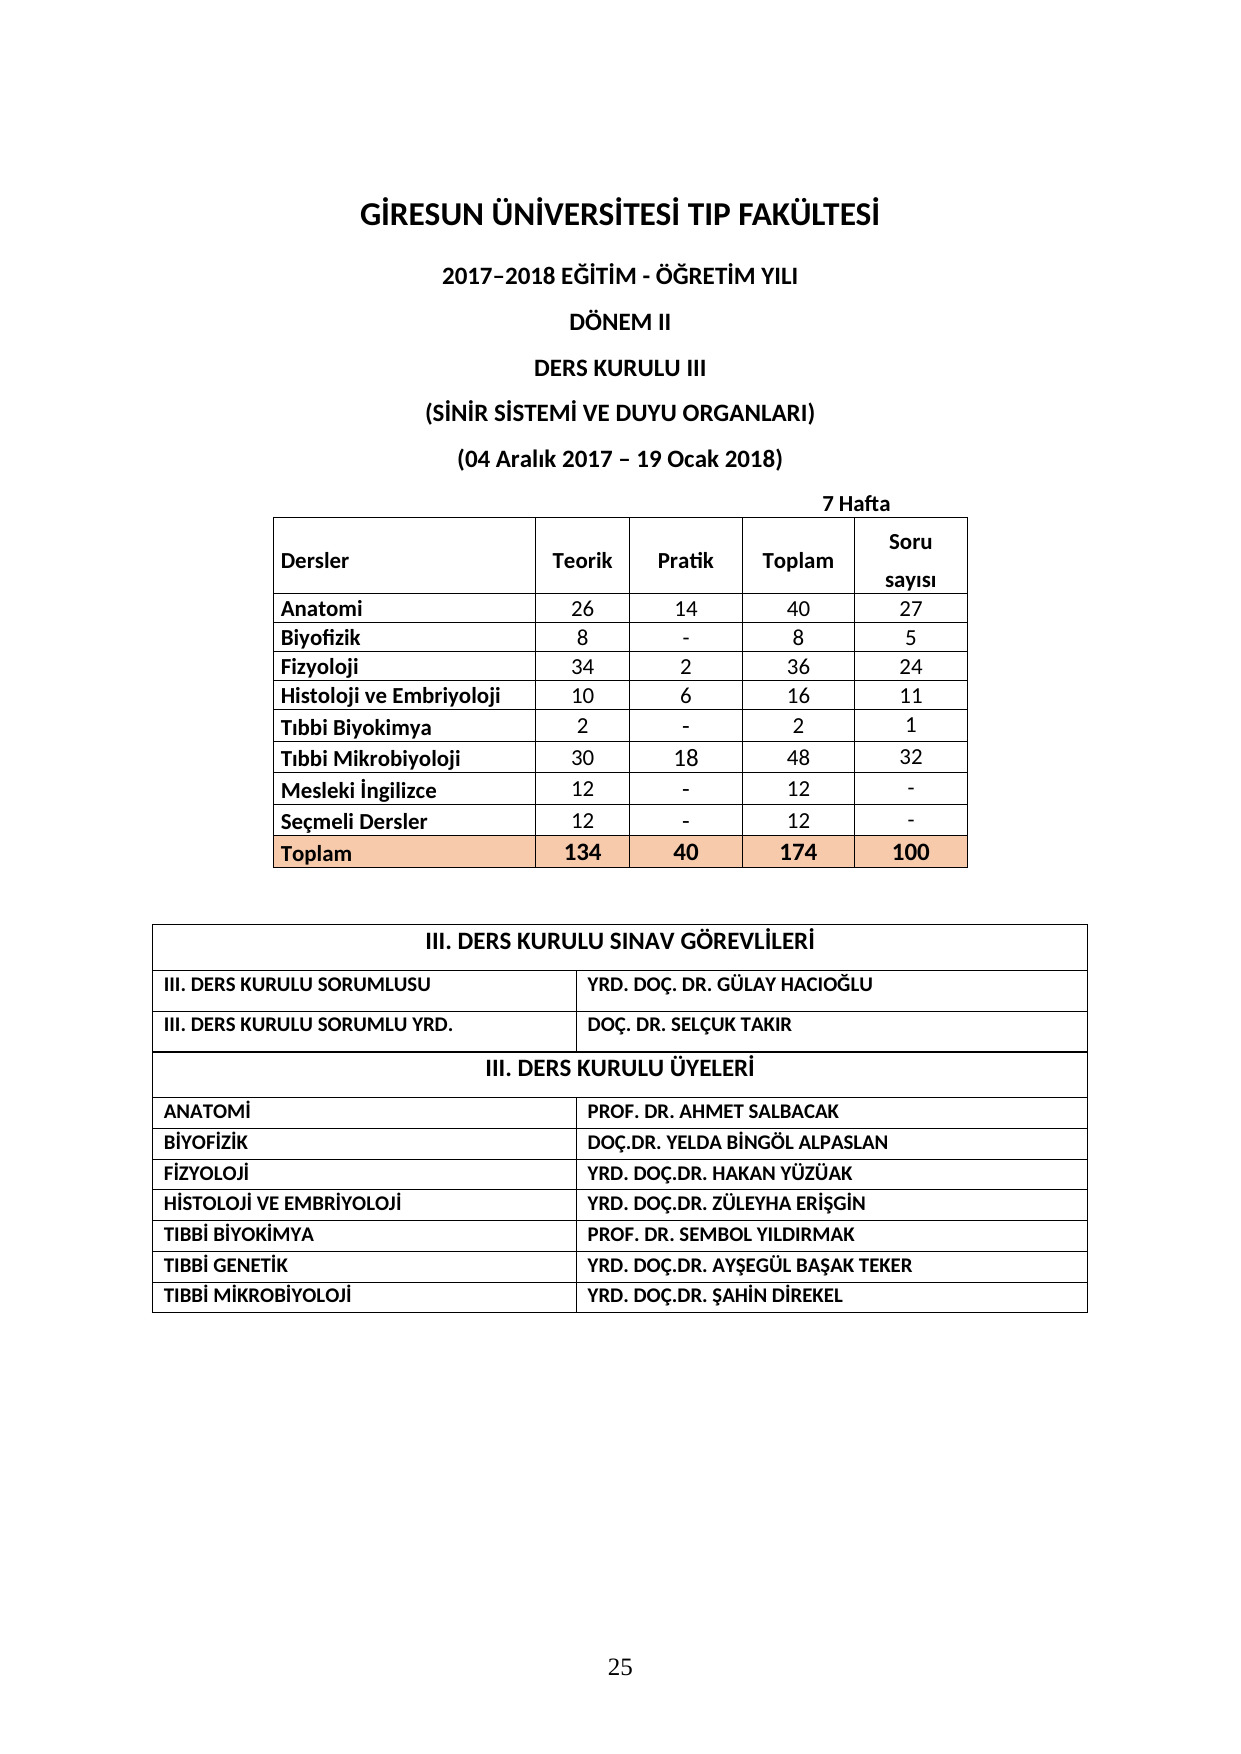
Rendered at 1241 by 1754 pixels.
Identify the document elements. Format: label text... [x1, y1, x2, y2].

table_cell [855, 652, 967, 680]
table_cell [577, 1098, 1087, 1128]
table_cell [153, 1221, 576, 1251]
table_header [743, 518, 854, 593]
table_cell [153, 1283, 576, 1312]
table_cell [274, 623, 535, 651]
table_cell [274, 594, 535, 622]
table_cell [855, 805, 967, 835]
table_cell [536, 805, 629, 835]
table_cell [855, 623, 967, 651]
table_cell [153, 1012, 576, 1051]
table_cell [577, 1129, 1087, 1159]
text DÖNEM II [148, 306, 1093, 336]
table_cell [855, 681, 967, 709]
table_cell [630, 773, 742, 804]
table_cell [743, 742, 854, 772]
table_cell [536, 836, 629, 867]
text (04 Aralık 2017 – 19 Ocak 2018) [148, 443, 1093, 474]
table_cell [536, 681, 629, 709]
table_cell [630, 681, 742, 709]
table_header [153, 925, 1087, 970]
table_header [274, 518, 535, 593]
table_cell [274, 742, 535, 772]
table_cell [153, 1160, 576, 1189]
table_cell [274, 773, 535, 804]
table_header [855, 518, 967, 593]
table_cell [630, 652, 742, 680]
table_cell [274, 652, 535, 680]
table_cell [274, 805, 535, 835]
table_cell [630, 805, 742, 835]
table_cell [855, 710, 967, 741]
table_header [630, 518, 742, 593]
subtitle GİRESUN ÜNİVERSİTESİ TIP FAKÜLTESİ [148, 193, 1093, 234]
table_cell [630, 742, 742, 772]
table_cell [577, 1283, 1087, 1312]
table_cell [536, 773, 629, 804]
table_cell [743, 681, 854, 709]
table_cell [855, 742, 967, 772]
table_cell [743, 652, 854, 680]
text DERS KURULU III [148, 352, 1093, 382]
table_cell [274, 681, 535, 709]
text 7 Hafta [148, 489, 1048, 517]
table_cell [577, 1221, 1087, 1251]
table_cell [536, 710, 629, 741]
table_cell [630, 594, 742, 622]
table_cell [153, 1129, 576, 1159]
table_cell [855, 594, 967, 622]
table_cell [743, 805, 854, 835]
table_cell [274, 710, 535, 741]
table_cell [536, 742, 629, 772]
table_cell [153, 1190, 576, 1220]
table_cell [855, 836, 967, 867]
text 2017–2018 EĞİTİM - ÖĞRETİM YILI [148, 260, 1093, 291]
text (SİNİR SİSTEMİ VE DUYU ORGANLARI) [148, 397, 1093, 428]
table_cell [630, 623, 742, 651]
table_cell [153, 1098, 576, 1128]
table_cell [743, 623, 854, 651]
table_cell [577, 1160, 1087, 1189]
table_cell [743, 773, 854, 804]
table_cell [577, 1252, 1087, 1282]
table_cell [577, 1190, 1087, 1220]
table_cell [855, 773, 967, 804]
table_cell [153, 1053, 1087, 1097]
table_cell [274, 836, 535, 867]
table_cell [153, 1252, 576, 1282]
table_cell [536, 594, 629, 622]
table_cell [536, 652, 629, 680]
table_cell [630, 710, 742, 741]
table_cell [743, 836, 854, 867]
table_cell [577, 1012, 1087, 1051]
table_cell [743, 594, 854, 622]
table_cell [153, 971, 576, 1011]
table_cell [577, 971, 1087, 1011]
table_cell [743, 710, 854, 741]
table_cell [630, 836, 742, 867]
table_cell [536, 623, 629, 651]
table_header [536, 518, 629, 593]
